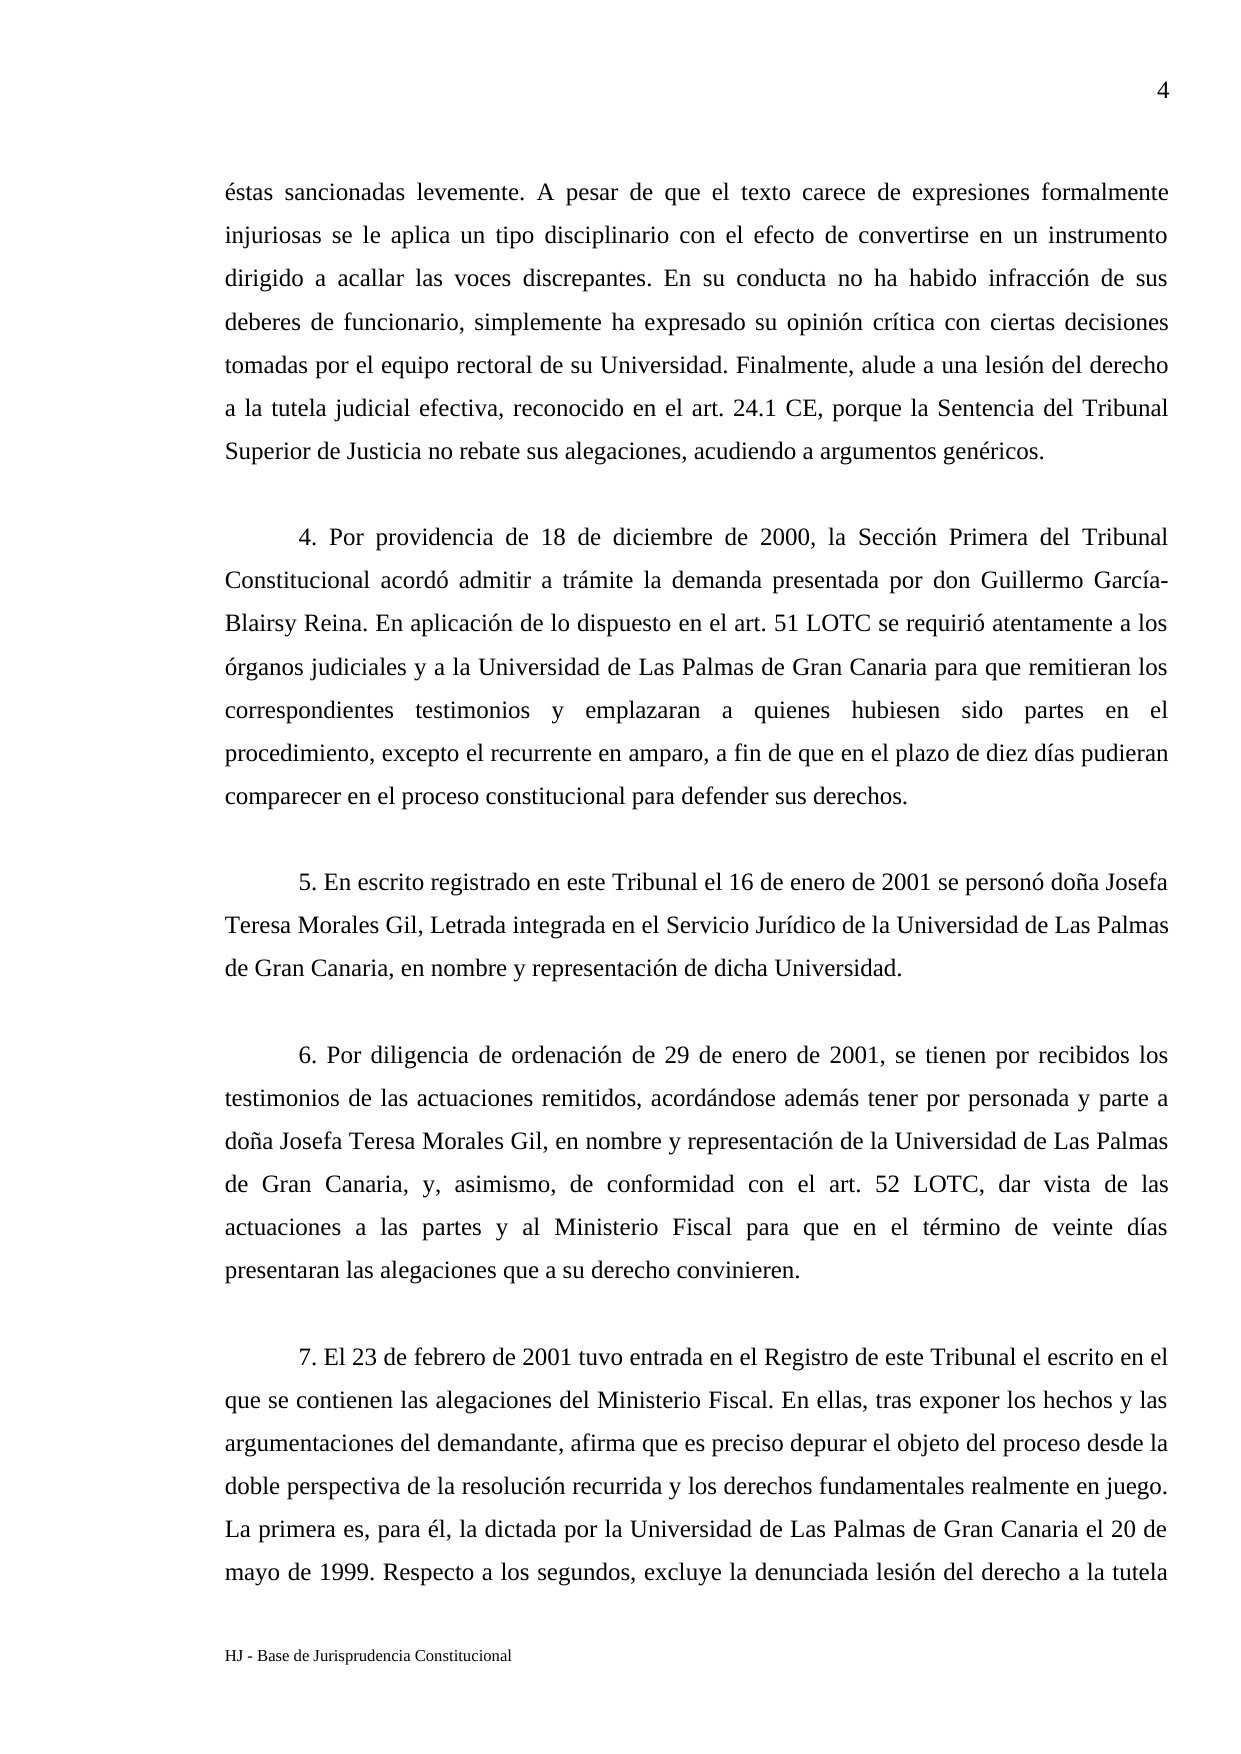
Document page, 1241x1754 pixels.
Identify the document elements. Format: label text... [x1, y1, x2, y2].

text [224, 177, 1169, 465]
text 6. Por diligencia de ordenación de 29 de enero de 2001, se tienen por recibidos los testimonios de las actuaciones remitidos, acordándose además tener por personada y parte a doña Josefa Teresa Morales Gil, en nombre y representación de la Universidad de Las Palmas de Gran Canaria, y, asimismo, de conformidad con el art. 52 LOTC, dar vista de las actuaciones a las partes y al Ministerio Fiscal para que en el término de veinte días presentaran las alegaciones que a su derecho convinieren. [224, 1040, 1169, 1284]
text 4. Por providencia de 18 de diciembre de 2000, la Sección Primera del Tribunal Constitucional acordó admitir a trámite la demanda presentada por don Guillermo García-Blairsy Reina. En aplicación de lo dispuesto en el art. 51 LOTC se requirió atentamente a los órganos judiciales y a la Universidad de Las Palmas de Gran Canaria para que remitieran los correspondientes testimonios y emplazaran a quienes hubiesen sido partes en el procedimiento, excepto el recurrente en amparo, a fin de que en el plazo de diez días pudieran comparecer en el proceso constitucional para defender sus derechos. [224, 522, 1169, 810]
text 5. En escrito registrado en este Tribunal el 16 de enero de 2001 se personó doña Josefa Teresa Morales Gil, Letrada integrada en el Servicio Jurídico de la Universidad de Las Palmas de Gran Canaria, en nombre y representación de dicha Universidad. [224, 867, 1169, 982]
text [224, 1342, 1169, 1586]
